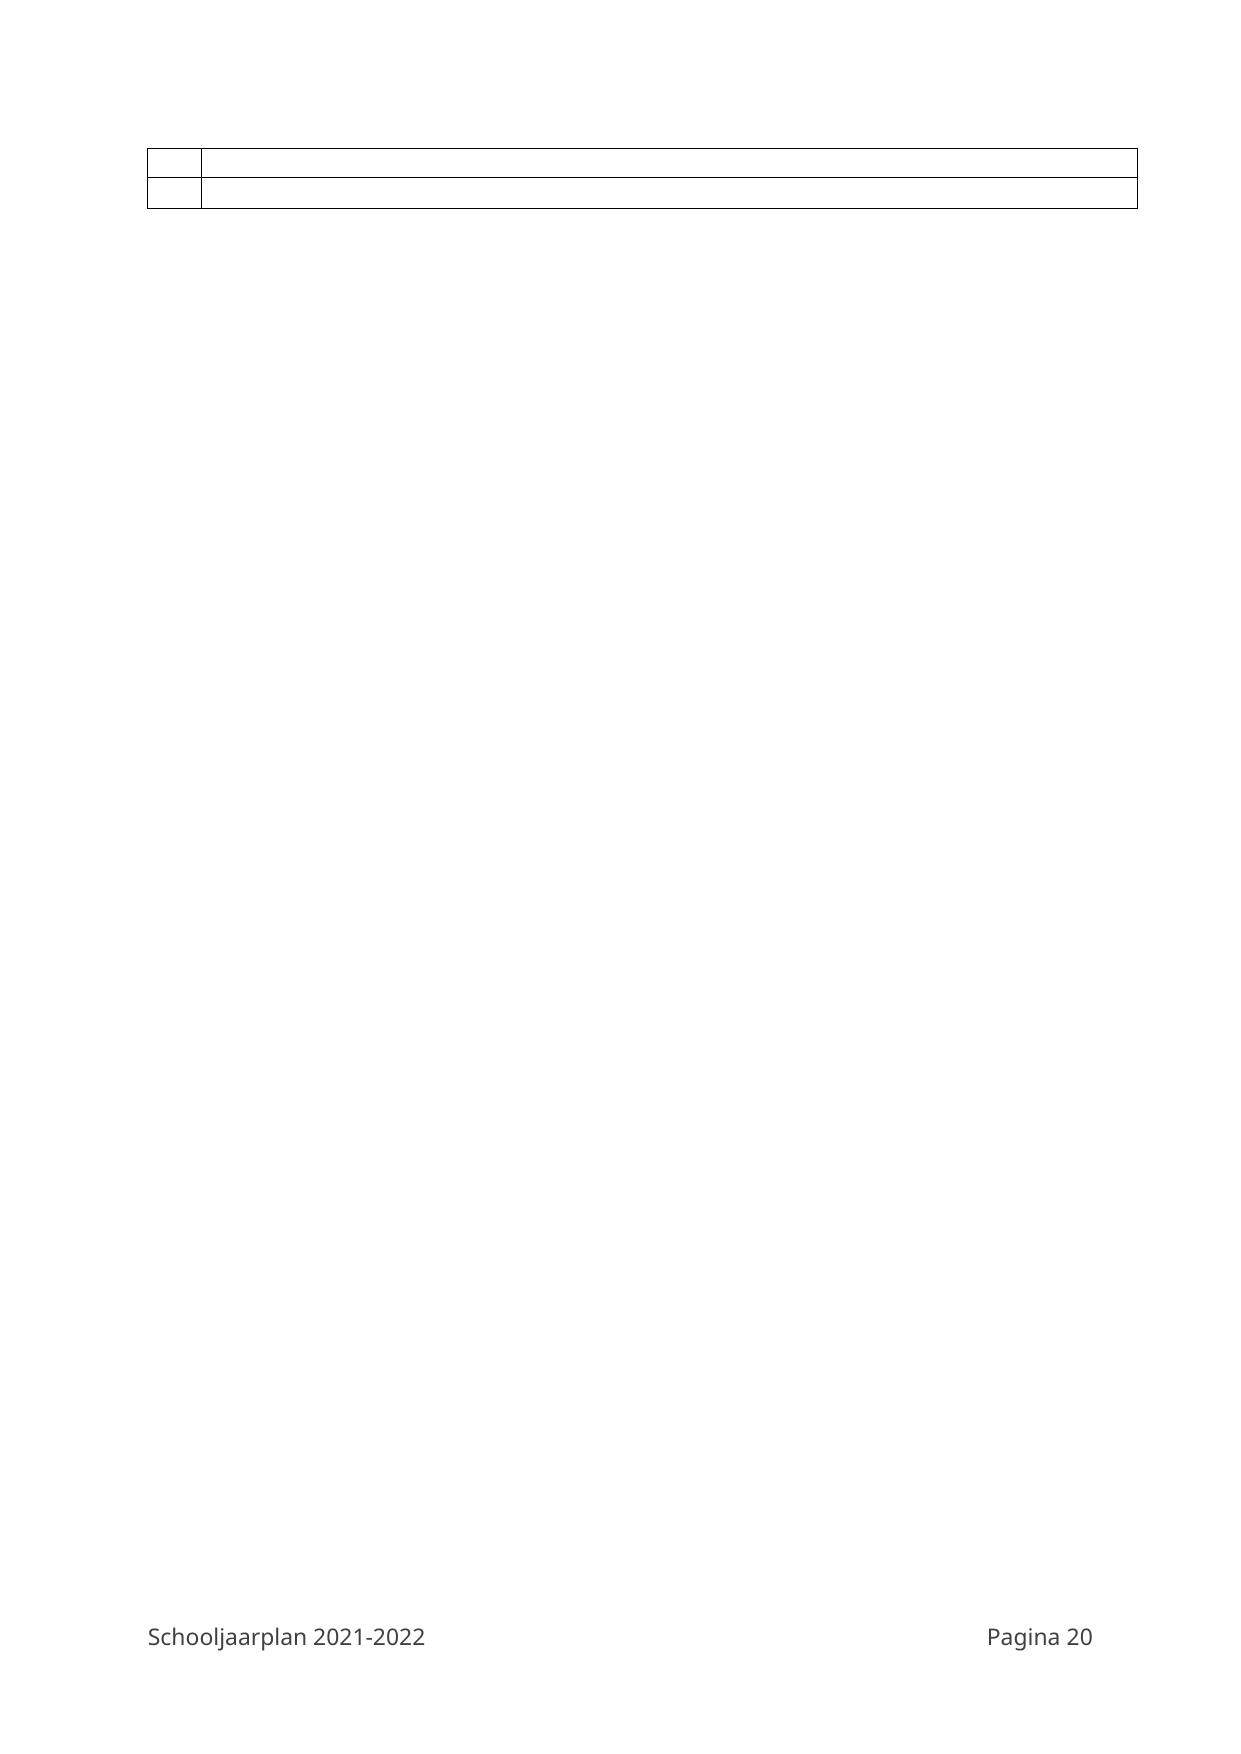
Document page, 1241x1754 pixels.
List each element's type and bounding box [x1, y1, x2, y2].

table_cell [202, 149, 1137, 177]
table_cell [202, 178, 1137, 208]
table_cell [148, 178, 201, 208]
table_cell [148, 149, 201, 177]
